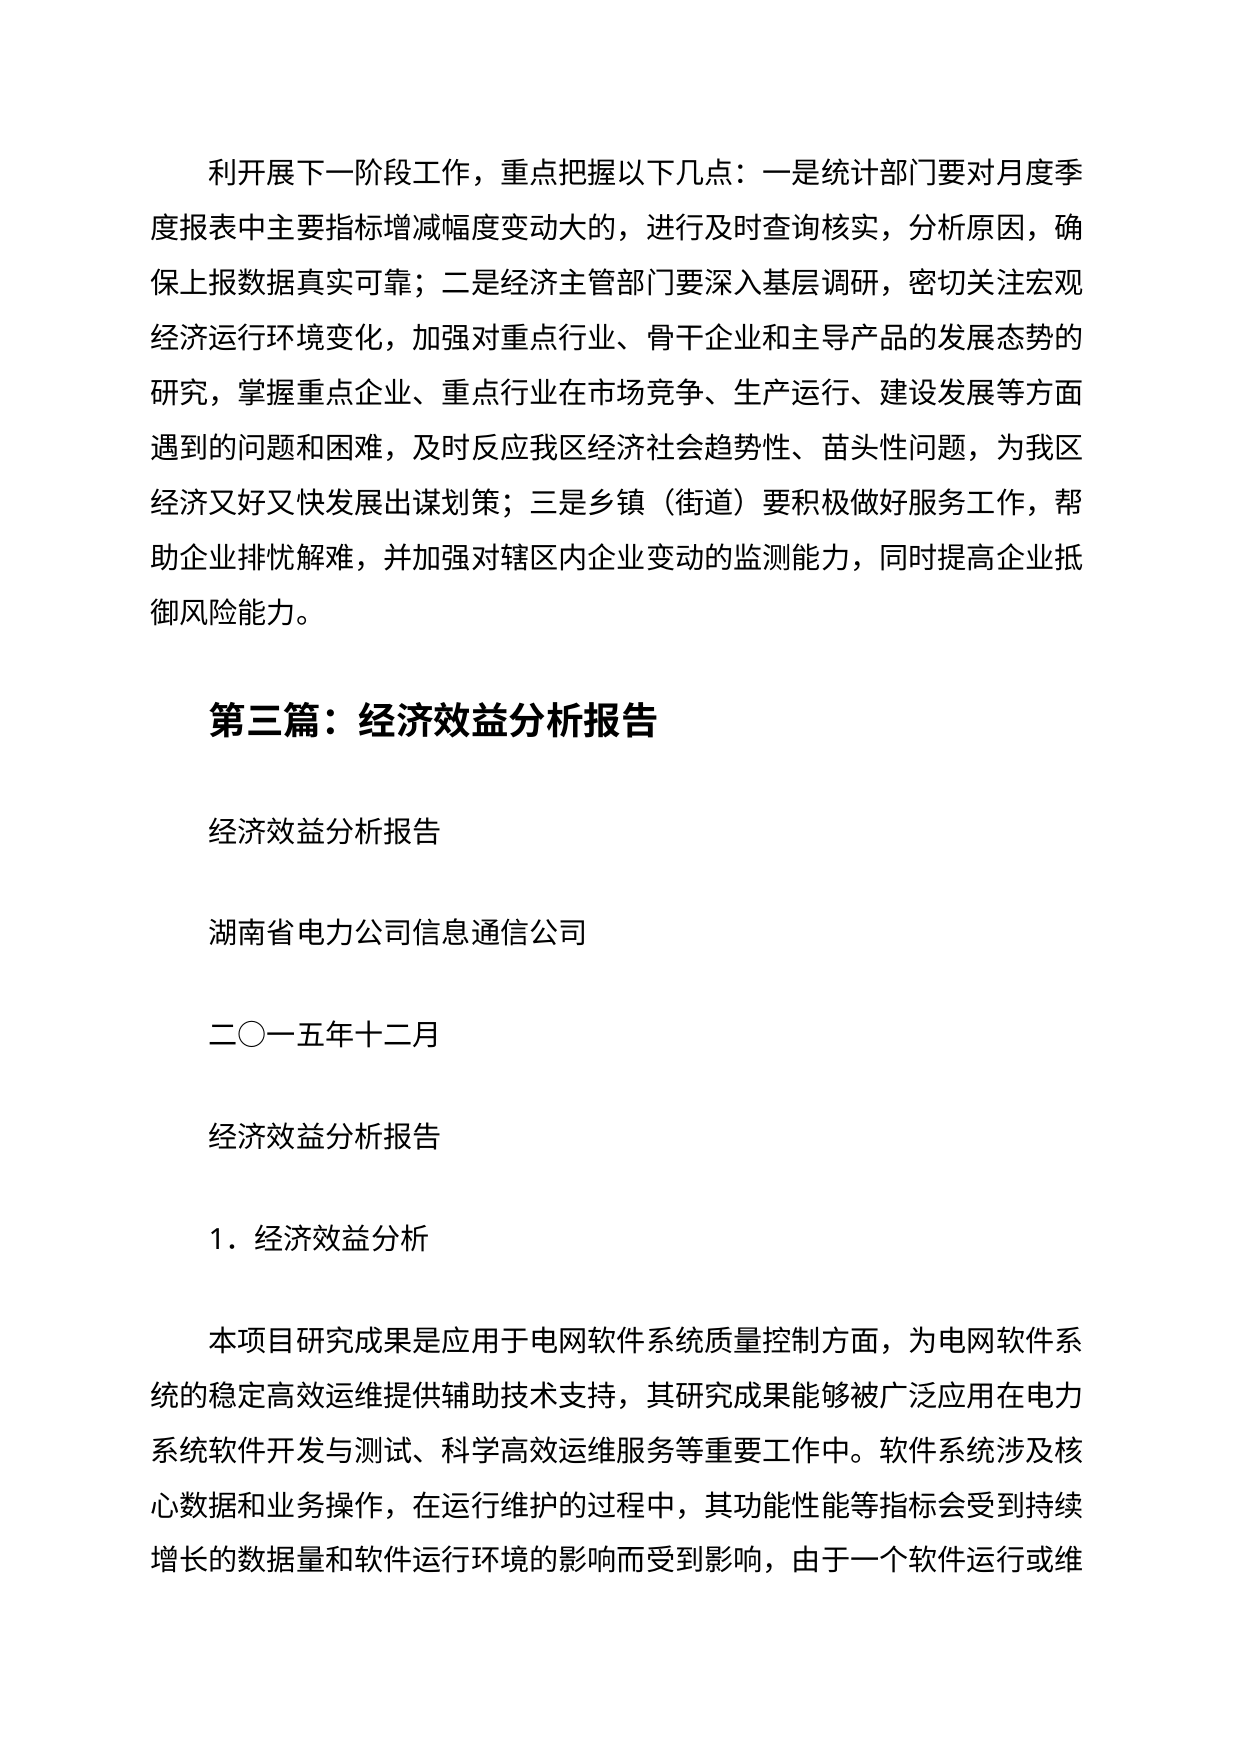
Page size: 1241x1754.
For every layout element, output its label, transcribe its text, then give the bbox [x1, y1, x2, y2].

text 第三篇：经济效益分析报告 [150, 691, 1090, 745]
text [150, 1317, 1090, 1579]
text 1．经济效益分析 [150, 1215, 1090, 1258]
text 湖南省电力公司信息通信公司 [150, 910, 1090, 952]
text 经济效益分析报告 [150, 808, 1090, 851]
text 经济效益分析报告 [150, 1114, 1090, 1156]
text 利开展下一阶段工作，重点把握以下几点：一是统计部门要对月度季度报表中主要指标增减幅度变动大的，进行及时查询核实，分析原因，确保上报数据真实可靠；二是经济主管部门要深入基层调研，密切关注宏观经济运行环境变化，加强对重点行业、骨干企业和主导产品的发展态势的研究，掌握重点企业、重点行业在市场竞争、生产运行、建设发展等方面遇到的问题和困难，及时反应我区经济社会趋势性、苗头性问题，为我区经济又好又快发展出谋划策；三是乡镇（街道）要积极做好服务工作，帮助企业排忧解难，并加强对辖区内企业变动的监测能力，同时提高企业抵御风险能力。 [150, 150, 1090, 631]
text 二○一五年十二月 [150, 1012, 1090, 1054]
